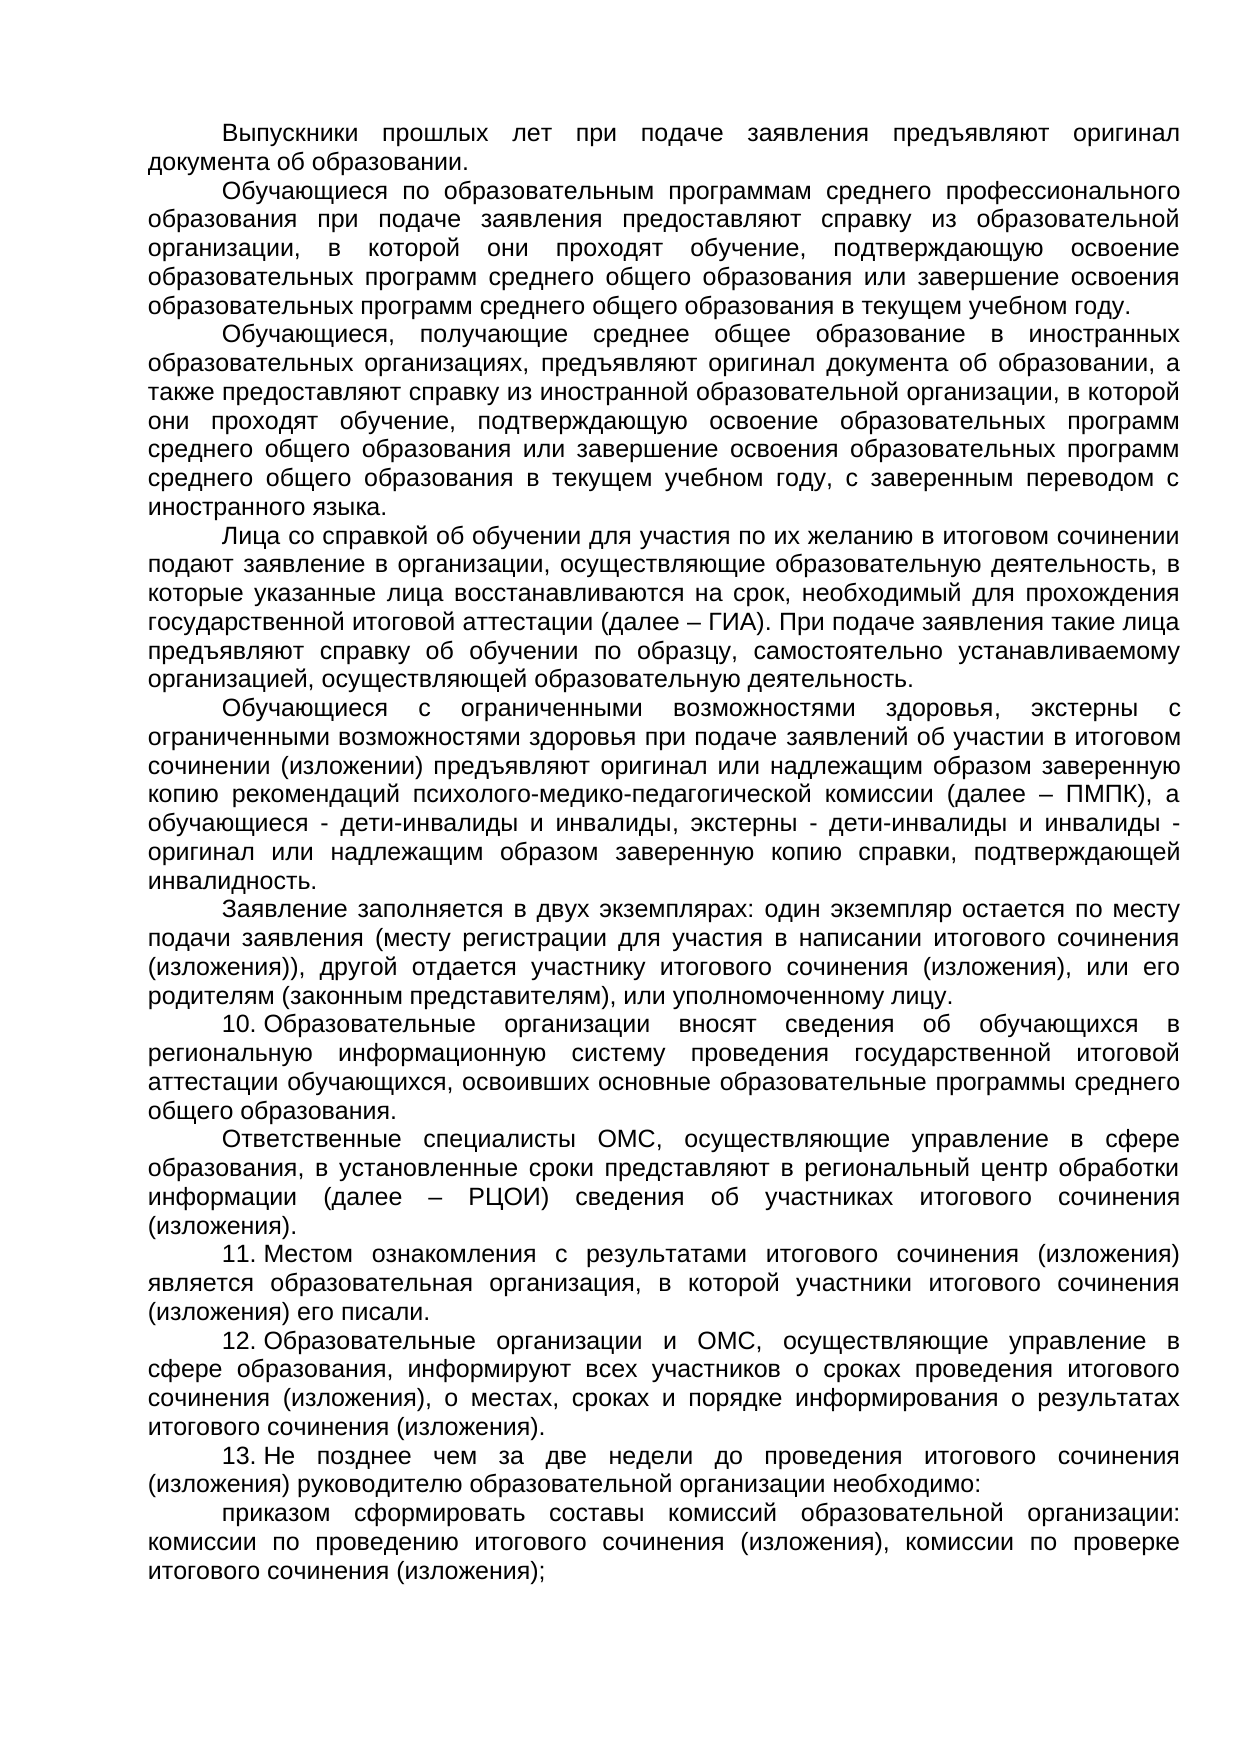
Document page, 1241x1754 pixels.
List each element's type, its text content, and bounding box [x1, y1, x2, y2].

text Ответственные специалисты ОМС, осуществляющие управление в сфере образования, в установленные сроки представляют в региональный центр обработки информации (далее – РЦОИ) сведения об участниках итогового сочинения (изложения). [148, 1124, 1181, 1239]
text Обучающиеся с ограниченными возможностями здоровья, экстерны с ограниченными возможностями здоровья при подаче заявлений об участии в итоговом сочинении (изложении) предъявляют оригинал или надлежащим образом заверенную копию рекомендаций психолого-медико-педагогической комиссии (далее – ПМПК), а обучающиеся - дети-инвалиды и инвалиды, экстерны - дети-инвалиды и инвалиды - оригинал или надлежащим образом заверенную копию справки, подтверждающей инвалидность. [148, 693, 1181, 894]
text 12. Образовательные организации и ОМС, осуществляющие управление в сфере образования, информируют всех участников о сроках проведения итогового сочинения (изложения), о местах, сроках и порядке информирования о результатах итогового сочинения (изложения). [148, 1326, 1181, 1441]
text 10. Образовательные организации вносят сведения об обучающихся в региональную информационную систему проведения государственной итоговой аттестации обучающихся, освоивших основные образовательные программы среднего общего образования. [148, 1009, 1181, 1124]
text Заявление заполняется в двух экземплярах: один экземпляр остается по месту подачи заявления (месту регистрации для участия в написании итогового сочинения (изложения)), другой отдается участнику итогового сочинения (изложения), или его родителям (законным представителям), или уполномоченному лицу. [148, 894, 1181, 1009]
text 11. Местом ознакомления с результатами итогового сочинения (изложения) является образовательная организация, в которой участники итогового сочинения (изложения) его писали. [148, 1239, 1181, 1326]
text приказом сформировать составы комиссий образовательной организации: комиссии по проведению итогового сочинения (изложения), комиссии по проверке итогового сочинения (изложения); [148, 1498, 1181, 1584]
text Обучающиеся, получающие среднее общее образование в иностранных образовательных организациях, предъявляют оригинал документа об образовании, а также предоставляют справку из иностранной образовательной организации, в которой они проходят обучение, подтверждающую освоение образовательных программ среднего общего образования или завершение освоения образовательных программ среднего общего образования в текущем учебном году, с заверенным переводом с иностранного языка. [148, 319, 1181, 521]
text Обучающиеся по образовательным программам среднего профессионального образования при подаче заявления предоставляют справку из образовательной организации, в которой они проходят обучение, подтверждающую освоение образовательных программ среднего общего образования или завершение освоения образовательных программ среднего общего образования в текущем учебном году. [148, 176, 1181, 319]
text Выпускники прошлых лет при подаче заявления предъявляют оригинал документа об образовании. [148, 118, 1181, 176]
text Лица со справкой об обучении для участия по их желанию в итоговом сочинении подают заявление в организации, осуществляющие образовательную деятельность, в которые указанные лица восстанавливаются на срок, необходимый для прохождения государственной итоговой аттестации (далее – ГИА). При подаче заявления такие лица предъявляют справку об обучении по образцу, самостоятельно устанавливаемому организацией, осуществляющей образовательную деятельность. [148, 521, 1181, 693]
text 13. Не позднее чем за две недели до проведения итогового сочинения (изложения) руководителю образовательной организации необходимо: [148, 1441, 1181, 1498]
